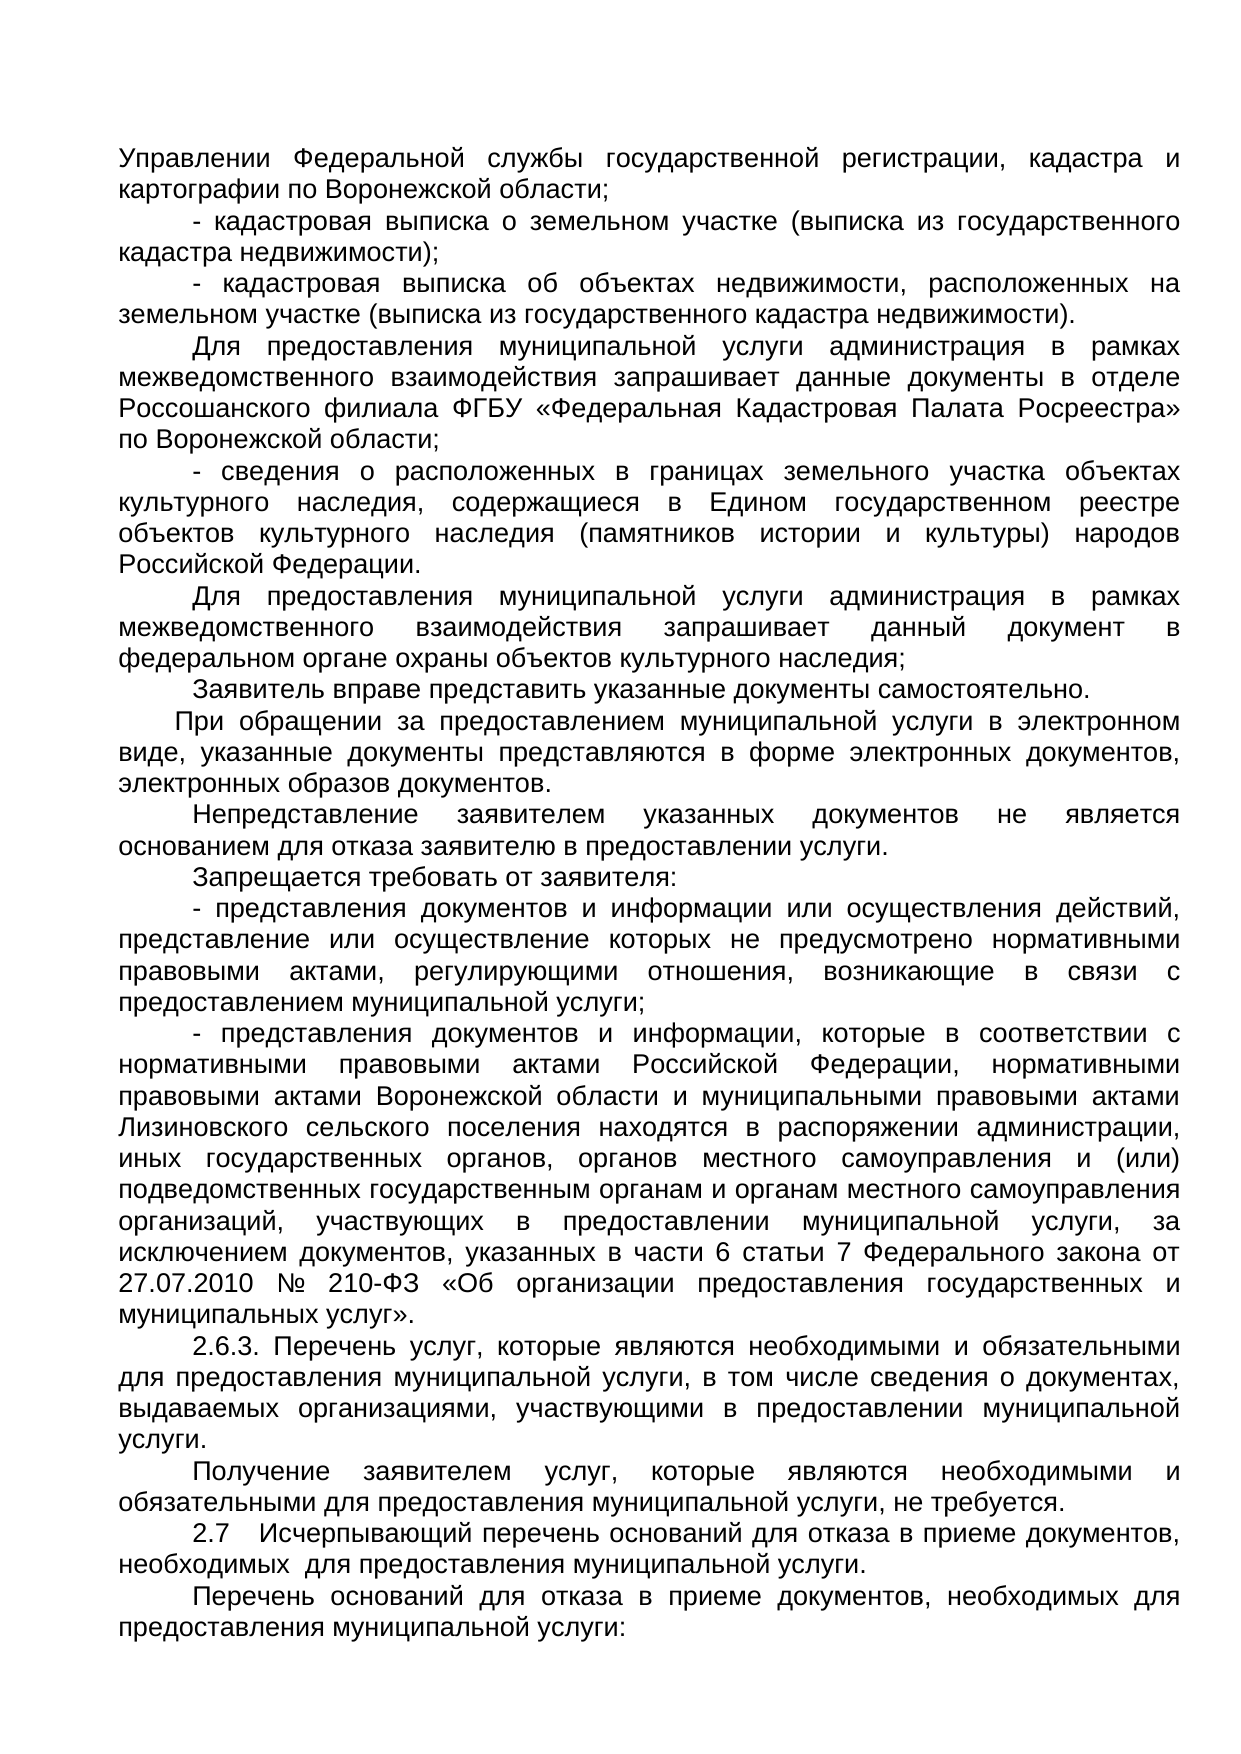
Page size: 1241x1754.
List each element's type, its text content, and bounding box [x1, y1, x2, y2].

text Заявитель вправе представить указанные документы самостоятельно. [118, 673, 1181, 704]
text Непредставление заявителем указанных документов не является основанием для отказа заявителю в предоставлении услуги. [118, 798, 1181, 861]
text Для предоставления муниципальной услуги администрация в рамках межведомственного взаимодействия запрашивает данный документ в федеральном органе охраны объектов культурного наследия; [118, 579, 1181, 673]
text - представления документов и информации, которые в соответствии с нормативными правовыми актами Российской Федерации, нормативными правовыми актами Воронежской области и муниципальными правовыми актами Лизиновского сельского поселения находятся в распоряжении администрации, иных государственных органов, органов местного самоуправления и (или) подведомственных государственным органам и органам местного самоуправления организаций, участвующих в предоставлении муниципальной услуги, за исключением документов, указанных в части 6 статьи 7 Федерального закона от 27.07.2010 № 210-ФЗ «Об организации предоставления государственных и муниципальных услуг». [118, 1017, 1181, 1329]
text 2.6.3. Перечень услуг, которые являются необходимыми и обязательными для предоставления муниципальной услуги, в том числе сведения о документах, выдаваемых организациями, участвующими в предоставлении муниципальной услуги. [118, 1329, 1181, 1454]
text Перечень оснований для отказа в приеме документов, необходимых для предоставления муниципальной услуги: [118, 1579, 1181, 1642]
text Для предоставления муниципальной услуги администрация в рамках межведомственного взаимодействия запрашивает данные документы в отделе Россошанского филиала ФГБУ «Федеральная Кадастровая Палата Росреестра» по Воронежской области; [118, 329, 1181, 454]
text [118, 142, 1181, 204]
text - представления документов и информации или осуществления действий, представление или осуществление которых не предусмотрено нормативными правовыми актами, регулирующими отношения, возникающие в связи с предоставлением муниципальной услуги; [118, 892, 1181, 1017]
text При обращении за предоставлением муниципальной услуги в электронном виде, указанные документы представляются в форме электронных документов, электронных образов документов. [118, 704, 1181, 798]
text - кадастровая выписка о земельном участке (выписка из государственного кадастра недвижимости); [118, 204, 1181, 267]
text Получение заявителем услуг, которые являются необходимыми и обязательными для предоставления муниципальной услуги, не требуется. [118, 1454, 1181, 1517]
list Исчерпывающий перечень оснований для отказа в приеме документов, необходимых для предоставления муниципальной услуги. [118, 1517, 1181, 1579]
text - кадастровая выписка об объектах недвижимости, расположенных на земельном участке (выписка из государственного кадастра недвижимости). [118, 267, 1181, 329]
text Запрещается требовать от заявителя: [118, 861, 1181, 892]
text - сведения о расположенных в границах земельного участка объектах культурного наследия, содержащиеся в Едином государственном реестре объектов культурного наследия (памятников истории и культуры) народов Российской Федерации. [118, 454, 1181, 579]
